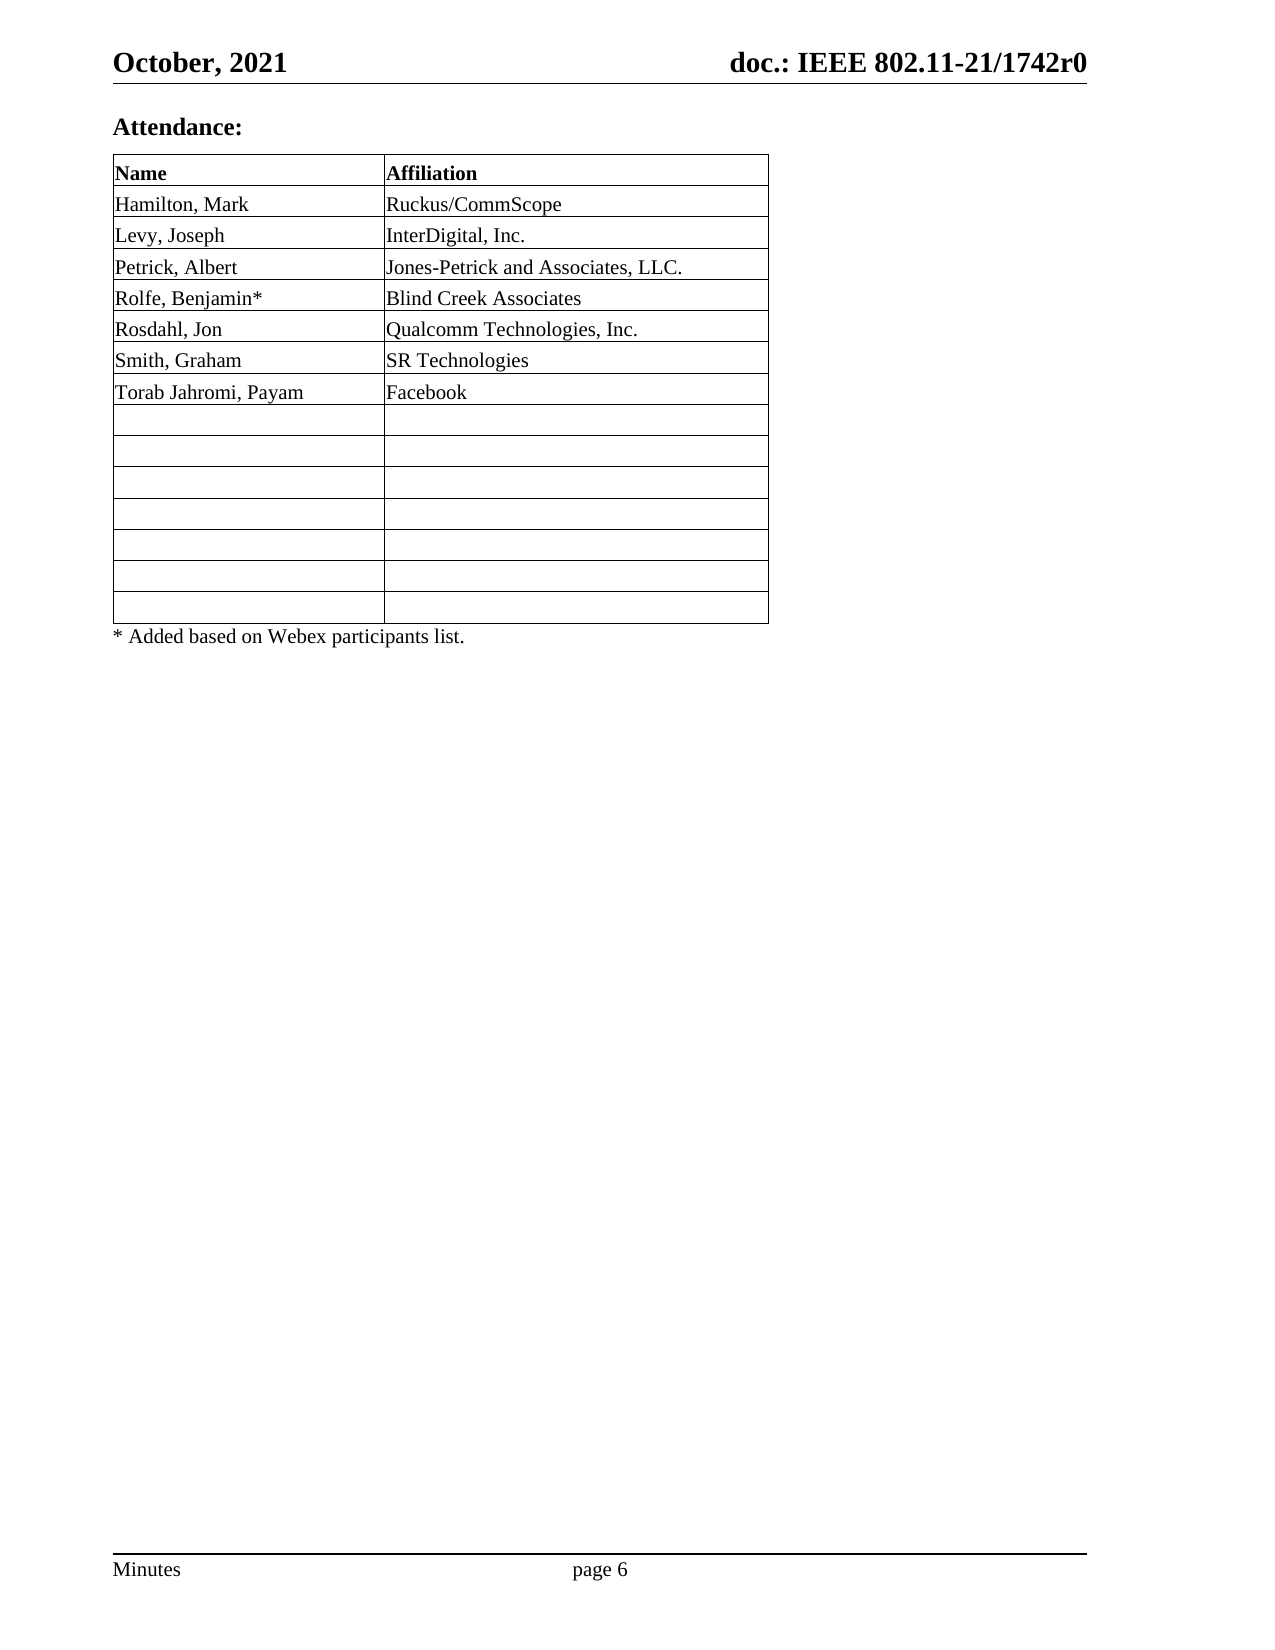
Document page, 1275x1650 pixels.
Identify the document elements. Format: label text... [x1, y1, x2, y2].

table_cell [385, 467, 768, 497]
table_cell Torab Jahromi, Payam [114, 374, 384, 404]
table_header Name [114, 155, 384, 185]
table_cell Qualcomm Technologies, Inc. [385, 311, 768, 341]
text * Added based on Webex participants list. [112, 623, 1087, 648]
table_cell [114, 499, 384, 529]
table_cell Blind Creek Associates [385, 280, 768, 310]
table_cell SR Technologies [385, 342, 768, 372]
table_cell Rosdahl, Jon [114, 311, 384, 341]
table_cell [114, 561, 384, 591]
table_cell Levy, Joseph [114, 217, 384, 247]
table_cell [385, 436, 768, 466]
table_cell [385, 499, 768, 529]
table_cell Facebook [385, 374, 768, 404]
table_cell [385, 561, 768, 591]
table_cell [114, 592, 384, 622]
table_cell [114, 530, 384, 560]
table_header Affiliation [385, 155, 768, 185]
text Attendance: [112, 112, 1087, 141]
table_cell [385, 530, 768, 560]
table_cell Petrick, Albert [114, 249, 384, 279]
table_cell Hamilton, Mark [114, 186, 384, 216]
table_cell [114, 436, 384, 466]
table_cell Rolfe, Benjamin* [114, 280, 384, 310]
table_cell [385, 405, 768, 435]
table_cell [114, 467, 384, 497]
table_cell [114, 405, 384, 435]
table_cell Smith, Graham [114, 342, 384, 372]
table_cell Ruckus/CommScope [385, 186, 768, 216]
table_cell [385, 592, 768, 622]
table_cell Jones-Petrick and Associates, LLC. [385, 249, 768, 279]
table_cell InterDigital, Inc. [385, 217, 768, 247]
